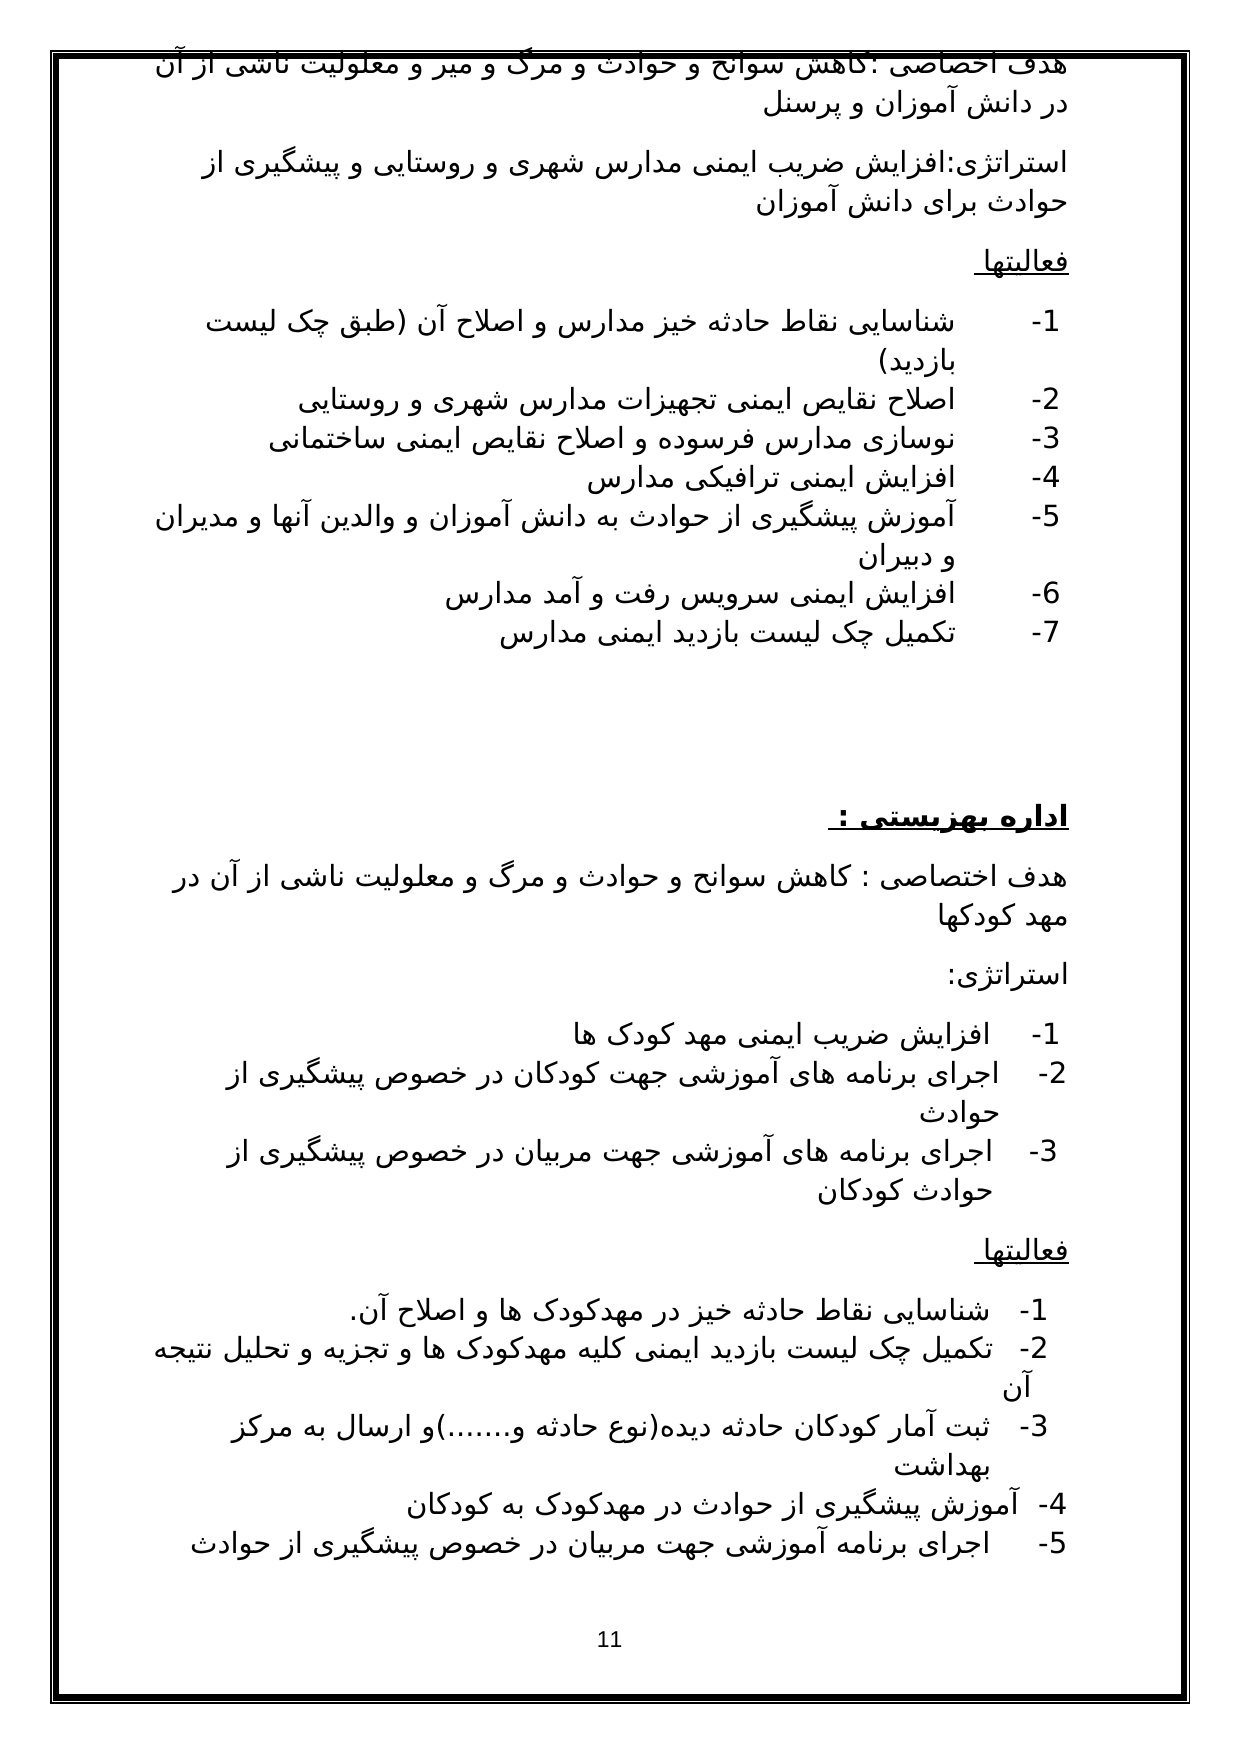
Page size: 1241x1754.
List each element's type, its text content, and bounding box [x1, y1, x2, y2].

list تکمیل چک لیست بازدید ایمنی مدارس [150, 616, 1031, 650]
list اجرای برنامه های آموزشی جهت کودکان در خصوص پیشگیری از حوادث [150, 1056, 1038, 1129]
list افزایش ضریب ایمنی مهد کودک ها [150, 1017, 1031, 1051]
text استراتژی: [150, 958, 1069, 992]
text هدف اختصاصی : کاهش سوانح و حوادث و مرگ و معلولیت ناشی از آن در مهد کودکها [150, 859, 1069, 932]
list شناسایی نقاط حادثه خیز در مهدکودک ها و اصلاح آن. [150, 1293, 1019, 1327]
text فعالیتها [150, 244, 1069, 278]
list ثبت آمار کودکان حادثه دیده(نوع حادثه و.......)و ارسال به مرکز بهداشت [150, 1410, 1019, 1483]
text استراتژی:افزایش ضریب ایمنی مدارس شهری و روستایی و پیشگیری از حوادث برای دانش آموزان [150, 146, 1069, 218]
list اصلاح نقایص ایمنی تجهیزات مدارس شهری و روستایی [150, 382, 1031, 416]
list افزایش ایمنی ترافیکی مدارس [150, 460, 1031, 494]
list نوسازی مدارس فرسوده و اصلاح نقایص ایمنی ساختمانی [150, 421, 1031, 455]
list تکمیل چک لیست بازدید ایمنی کلیه مهدکودک ها و تجزیه و تحلیل نتیجه آن [150, 1332, 1031, 1405]
text اداره بهزیستی : [150, 799, 1069, 833]
list افزایش ایمنی سرویس رفت و آمد مدارس [150, 577, 1031, 611]
list اجرای برنامه های آموزشی جهت مربیان در خصوص پیشگیری از حوادث کودکان [150, 1134, 1029, 1207]
text هدف اخصاصی :کاهش سوانح و حوادث و مرگ و میر و معلولیت ناشی از آن در دانش آموزان و پرسنل [150, 59, 1069, 120]
text فعالیتها [150, 1233, 1069, 1267]
list آموزش پیشگیری از حوادث به دانش آموزان و والدین آنها و مدیران و دبیران [150, 499, 1031, 572]
list اجرای برنامه آموزشی جهت مربیان در خصوص پیشگیری از حوادث [150, 1527, 1038, 1561]
list آموزش پیشگیری از حوادث در مهدکودک به کودکان [150, 1488, 1038, 1522]
list شناسایی نقاط حادثه خیز مدارس و اصلاح آن (طبق چک لیست بازدید) [150, 304, 1031, 377]
